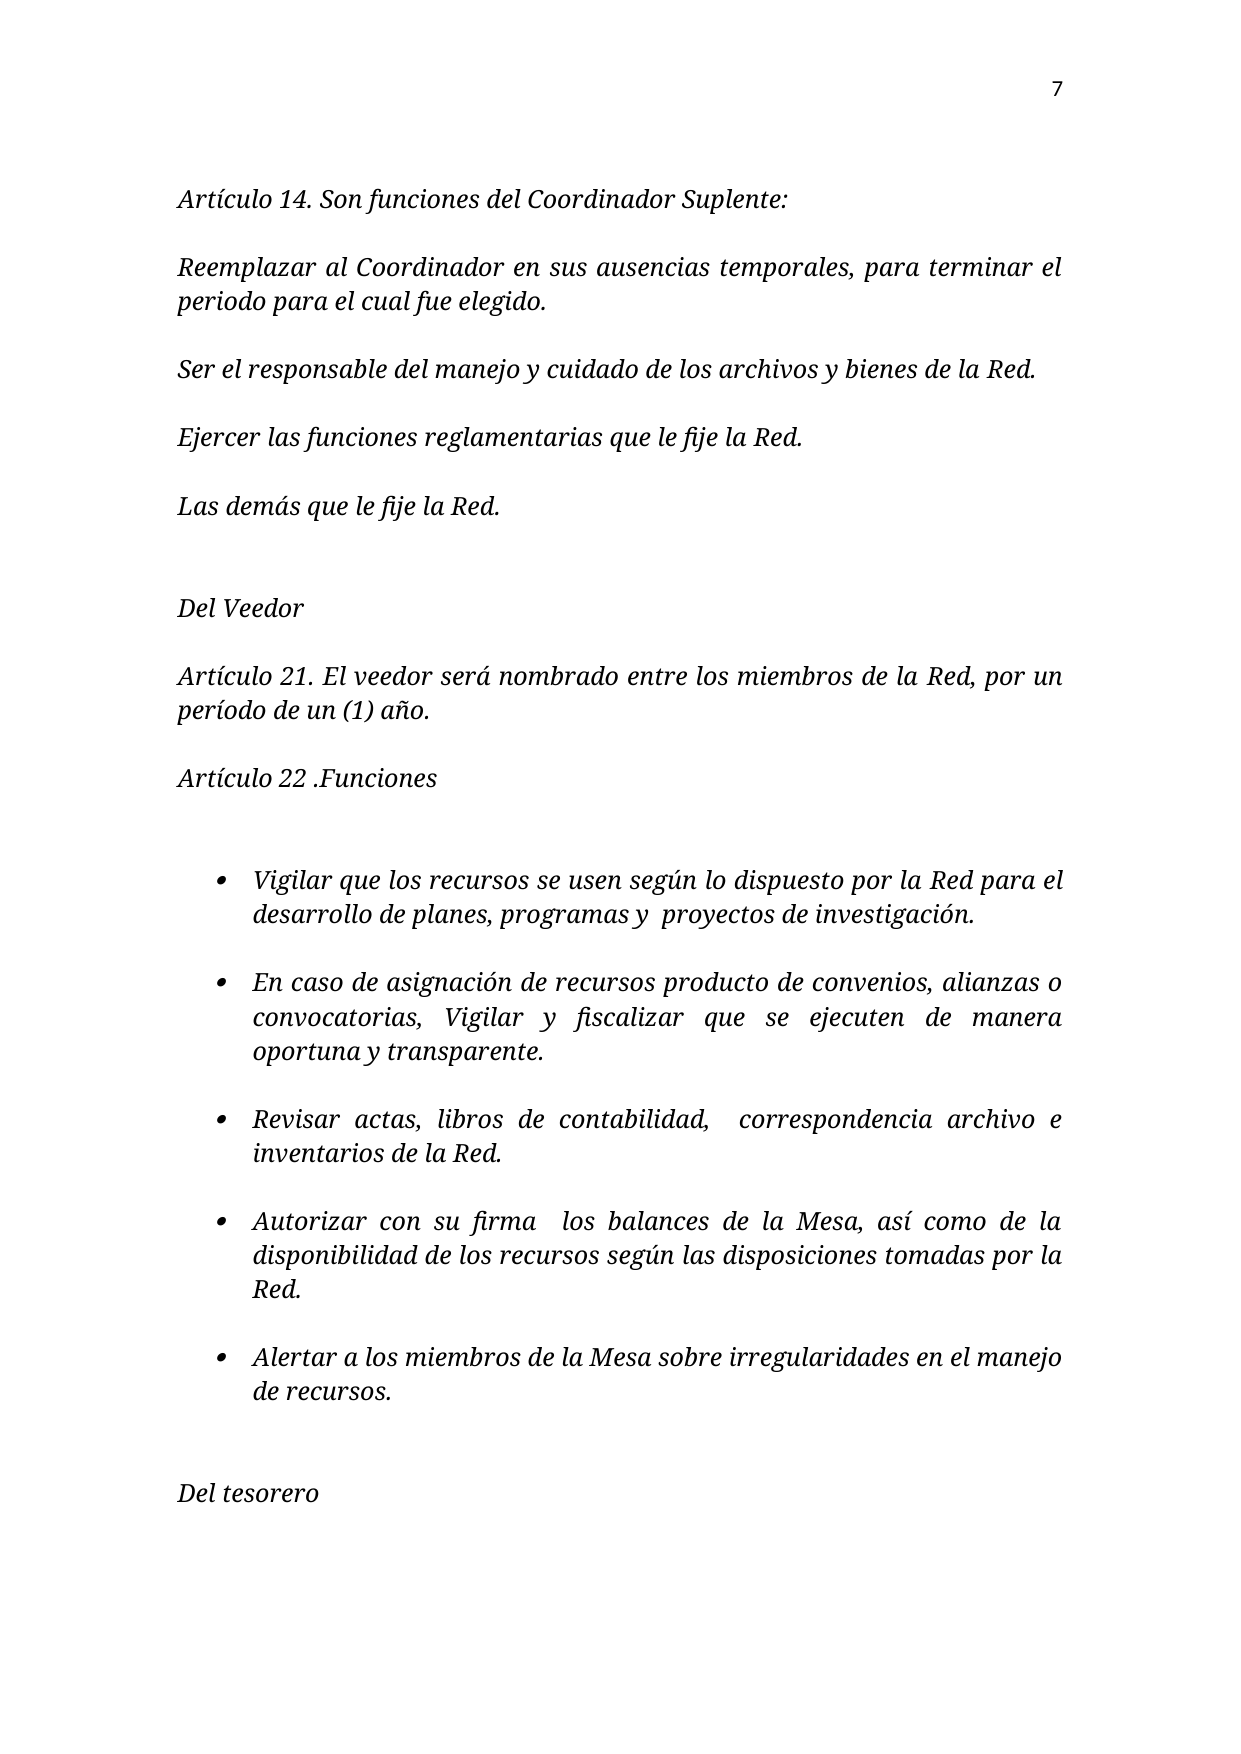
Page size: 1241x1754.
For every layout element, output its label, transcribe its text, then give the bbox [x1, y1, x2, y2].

text Del Veedor [177, 590, 1063, 624]
text Reemplazar al Coordinador en sus ausencias temporales, para terminar el periodo para el cual fue elegido. [177, 250, 1063, 318]
text Artículo 21. El veedor será nombrado entre los miembros de la Red, por un período de un (1) año. [177, 658, 1063, 727]
list Autorizar con su firma los balances de la Mesa, así como de la disponibilidad de los recursos según las disposiciones tomadas por la Red. [215, 1203, 1063, 1306]
list Revisar actas, libros de contabilidad, correspondencia archivo e inventarios de la Red. [215, 1101, 1063, 1169]
text Ejercer las funciones reglamentarias que le fije la Red. [177, 420, 1063, 454]
text Artículo 22 .Funciones [177, 761, 1063, 795]
text Ser el responsable del manejo y cuidado de los archivos y bienes de la Red. [177, 352, 1063, 386]
text Del tesorero [177, 1476, 1063, 1510]
list Vigilar que los recursos se usen según lo dispuesto por la Red para el desarrollo de planes, programas y proyectos de investigación. [215, 863, 1063, 931]
text Artículo 14. Son funciones del Coordinador Suplente: [177, 182, 1063, 216]
text Las demás que le fije la Red. [177, 488, 1063, 522]
list Alertar a los miembros de la Mesa sobre irregularidades en el manejo de recursos. [215, 1340, 1063, 1408]
list En caso de asignación de recursos producto de convenios, alianzas o convocatorias, Vigilar y fiscalizar que se ejecuten de manera oportuna y transparente. [215, 965, 1063, 1067]
